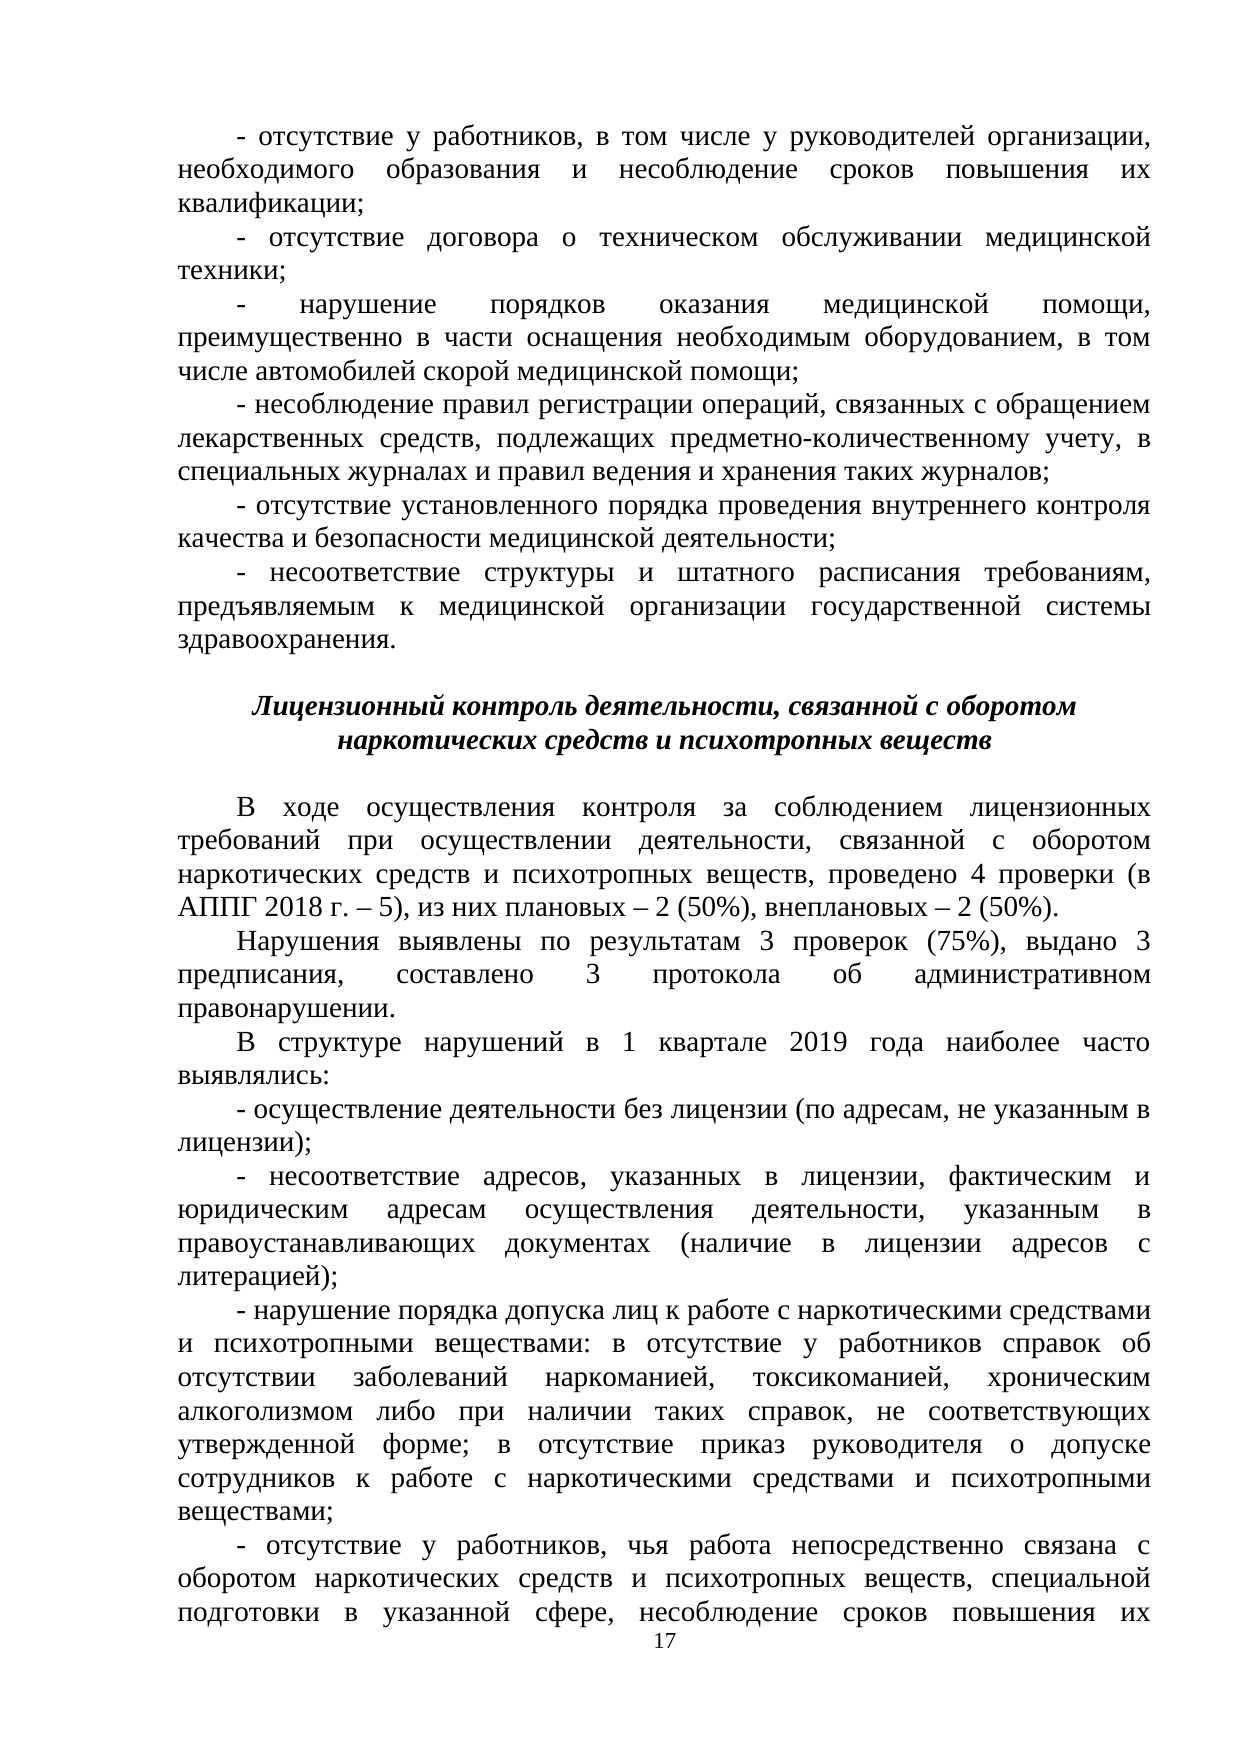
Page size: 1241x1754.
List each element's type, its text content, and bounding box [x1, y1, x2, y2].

text Нарушения выявлены по результатам 3 проверок (75%), выдано 3 предписания, составлено 3 протокола об административном правонарушении. [177, 923, 1152, 1024]
text - несоответствие адресов, указанных в лицензии, фактическим и юридическим адресам осуществления деятельности, указанным в правоустанавливающих документах (наличие в лицензии адресов с литерацией); [177, 1158, 1152, 1292]
text - нарушение порядков оказания медицинской помощи, преимущественно в части оснащения необходимым оборудованием, в том числе автомобилей скорой медицинской помощи; [177, 286, 1152, 386]
text - нарушение порядка допуска лиц к работе с наркотическими средствами и психотропными веществами: в отсутствие у работников справок об отсутствии заболеваний наркоманией, токсикоманией, хроническим алкоголизмом либо при наличии таких справок, не соответствующих утвержденной форме; в отсутствие приказ руководителя о допуске сотрудников к работе с наркотическими средствами и психотропными веществами; [177, 1292, 1152, 1527]
text - отсутствие договора о техническом обслуживании медицинской техники; [177, 219, 1152, 286]
text наркотических средств и психотропных веществ [177, 722, 1152, 755]
text - отсутствие установленного порядка проведения внутреннего контроля качества и безопасности медицинской деятельности; [177, 487, 1152, 554]
text - несоответствие структуры и штатного расписания требованиям, предъявляемым к медицинской организации государственной системы здравоохранения. [177, 554, 1152, 655]
text - несоблюдение правил регистрации операций, связанных с обращением лекарственных средств, подлежащих предметно-количественному учету, в специальных журналах и правил ведения и хранения таких журналов; [177, 386, 1152, 487]
text Лицензионный контроль деятельности, связанной с оборотом [177, 688, 1152, 722]
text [177, 1527, 1152, 1627]
text - отсутствие у работников, в том числе у руководителей организации, необходимого образования и несоблюдение сроков повышения их квалификации; [177, 118, 1152, 219]
text В структуре нарушений в 1 квартале 2019 года наиболее часто выявлялись: [177, 1024, 1152, 1091]
text - осуществление деятельности без лицензии (по адресам, не указанным в лицензии); [177, 1091, 1152, 1158]
text В ходе осуществления контроля за соблюдением лицензионных требований при осуществлении деятельности, связанной с оборотом наркотических средств и психотропных веществ, проведено 4 проверки (в АППГ 2018 г. – 5), из них плановых – 2 (50%), внеплановых – 2 (50%). [177, 789, 1152, 923]
